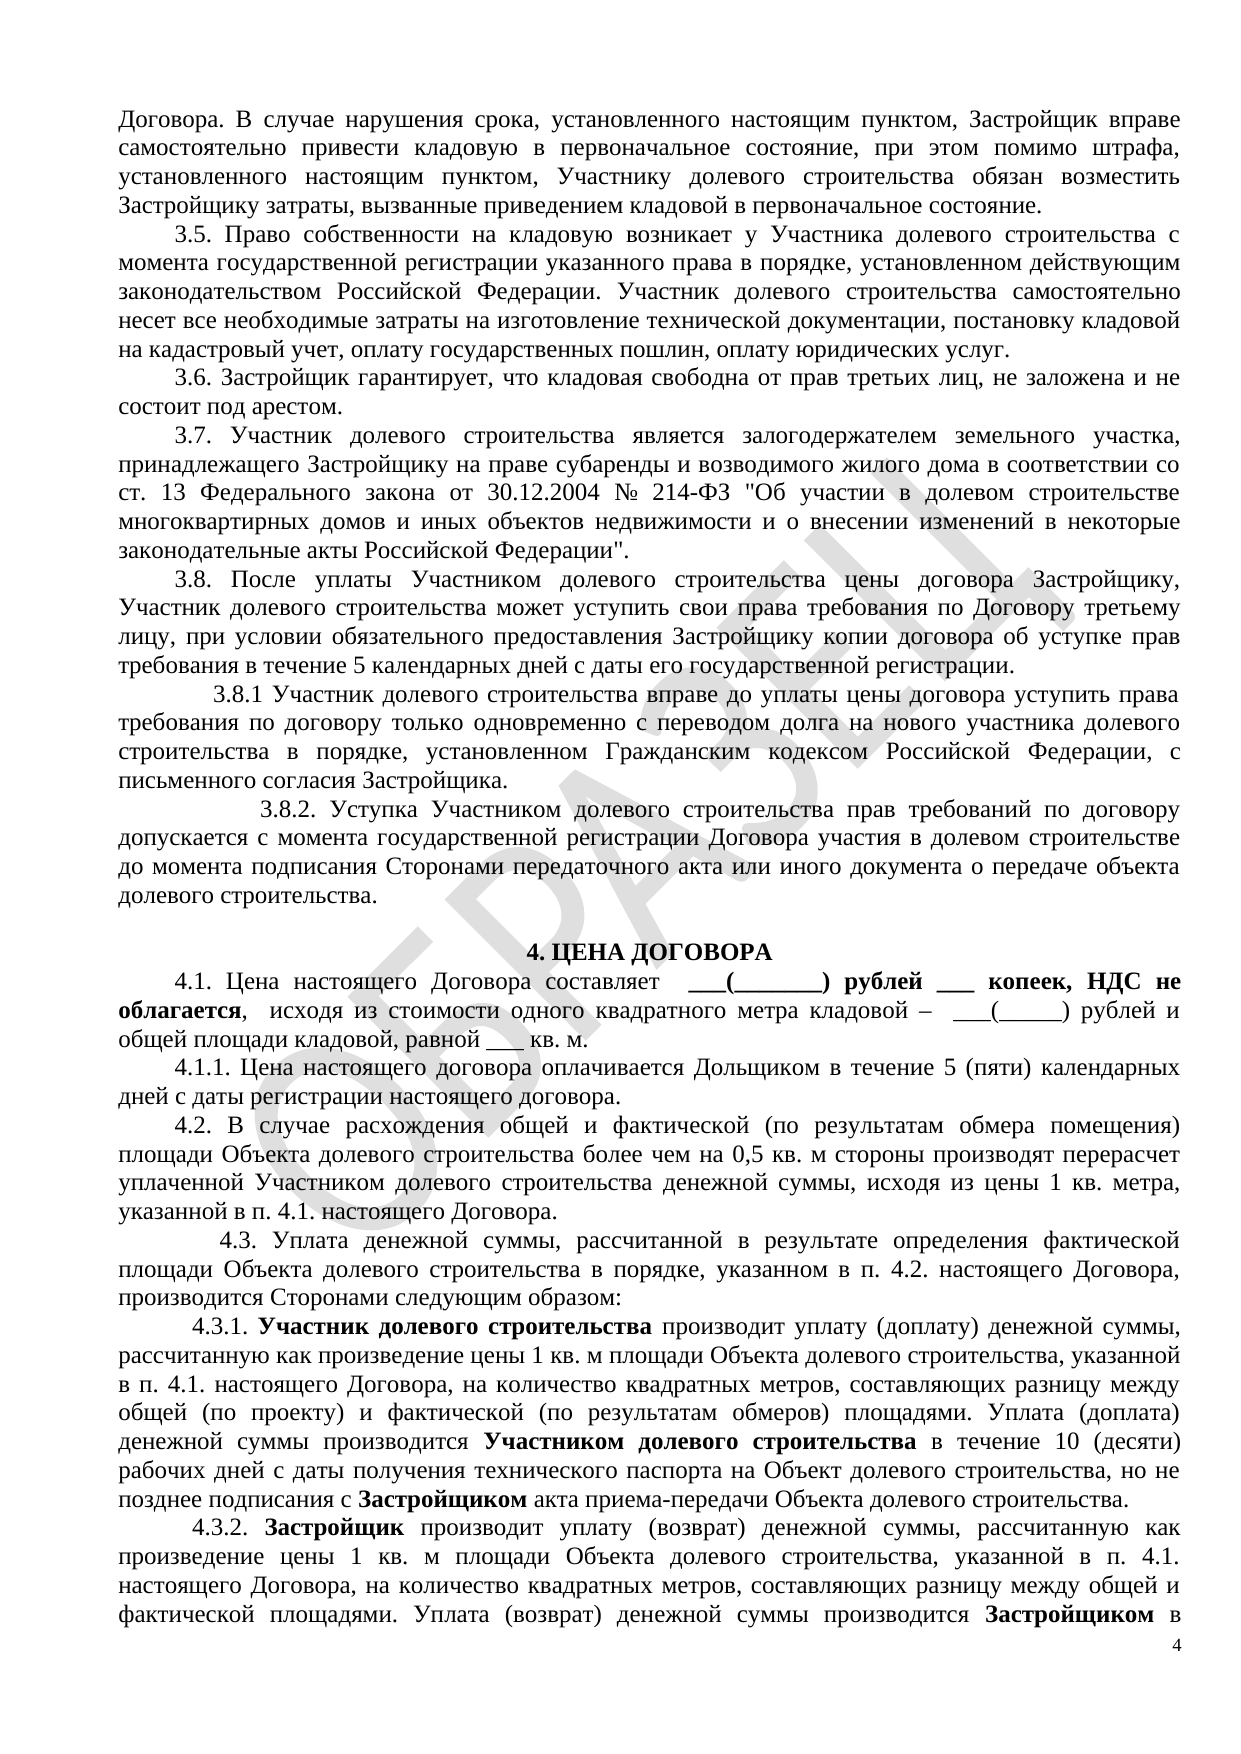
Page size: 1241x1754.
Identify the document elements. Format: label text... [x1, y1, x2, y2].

text 4.1. Цена настоящего Договора составляет ___(_______) рублей ___ копеек, НДС не облагается, исходя из стоимости одного квадратного метра кладовой – ___(_____) рублей и общей площади кладовой, равной ___ кв. м. [118, 966, 1181, 1052]
text 3.8.2. Уступка Участником долевого строительства прав требований по договору допускается с момента государственной регистрации Договора участия в долевом строительстве до момента подписания Сторонами передаточного акта или иного документа о передаче объекта долевого строительства. [118, 794, 1181, 909]
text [118, 104, 1181, 219]
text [118, 1512, 1181, 1627]
text 3.6. Застройщик гарантирует, что кладовая свободна от прав третьих лиц, не заложена и не состоит под арестом. [118, 362, 1181, 420]
text 3.8. После уплаты Участником долевого строительства цены договора Застройщику, Участник долевого строительства может уступить свои права требования по Договору третьему лицу, при условии обязательного предоставления Застройщику копии договора об уступке прав требования в течение 5 календарных дней с даты его государственной регистрации. [118, 564, 1181, 679]
text 4. ЦЕНА ДОГОВОРА [118, 937, 1181, 966]
text 3.5. Право собственности на кладовую возникает у Участника долевого строительства с момента государственной регистрации указанного права в порядке, установленном действующим законодательством Российской Федерации. Участник долевого строительства самостоятельно несет все необходимые затраты на изготовление технической документации, постановку кладовой на кадастровый учет, оплату государственных пошлин, оплату юридических услуг. [118, 219, 1181, 362]
text 4.2. В случае расхождения общей и фактической (по результатам обмера помещения) площади Объекта долевого строительства более чем на 0,5 кв. м стороны производят перерасчет уплаченной Участником долевого строительства денежной суммы, исходя из цены 1 кв. метра, указанной в п. 4.1. настоящего Договора. [118, 1110, 1181, 1225]
text 3.7. Участник долевого строительства является залогодержателем земельного участка, принадлежащего Застройщику на праве субаренды и возводимого жилого дома в соответствии со ст. 13 Федерального закона от 30.12.2004 № 214-ФЗ "Об участии в долевом строительстве многоквартирных домов и иных объектов недвижимости и о внесении изменений в некоторые законодательные акты Российской Федерации". [118, 420, 1181, 564]
text 3.8.1 Участник долевого строительства вправе до уплаты цены договора уступить права требования по договору только одновременно с переводом долга на нового участника долевого строительства в порядке, установленном Гражданским кодексом Российской Федерации, с письменного согласия Застройщика. [118, 679, 1181, 794]
text 4.3.1. Участник долевого строительства производит уплату (доплату) денежной суммы, рассчитанную как произведение цены 1 кв. м площади Объекта долевого строительства, указанной в п. 4.1. настоящего Договора, на количество квадратных метров, составляющих разницу между общей (по проекту) и фактической (по результатам обмеров) площадями. Уплата (доплата) денежной суммы производится Участником долевого строительства в течение 10 (десяти) рабочих дней с даты получения технического паспорта на Объект долевого строительства, но не позднее подписания с Застройщиком акта приема-передачи Объекта долевого строительства. [118, 1311, 1181, 1512]
text 4.1.1. Цена настоящего договора оплачивается Дольщиком в течение 5 (пяти) календарных дней с даты регистрации настоящего договора. [118, 1052, 1181, 1110]
text 4.3. Уплата денежной суммы, рассчитанной в результате определения фактической площади Объекта долевого строительства в порядке, указанном в п. 4.2. настоящего Договора, производится Сторонами следующим образом: [118, 1225, 1181, 1311]
